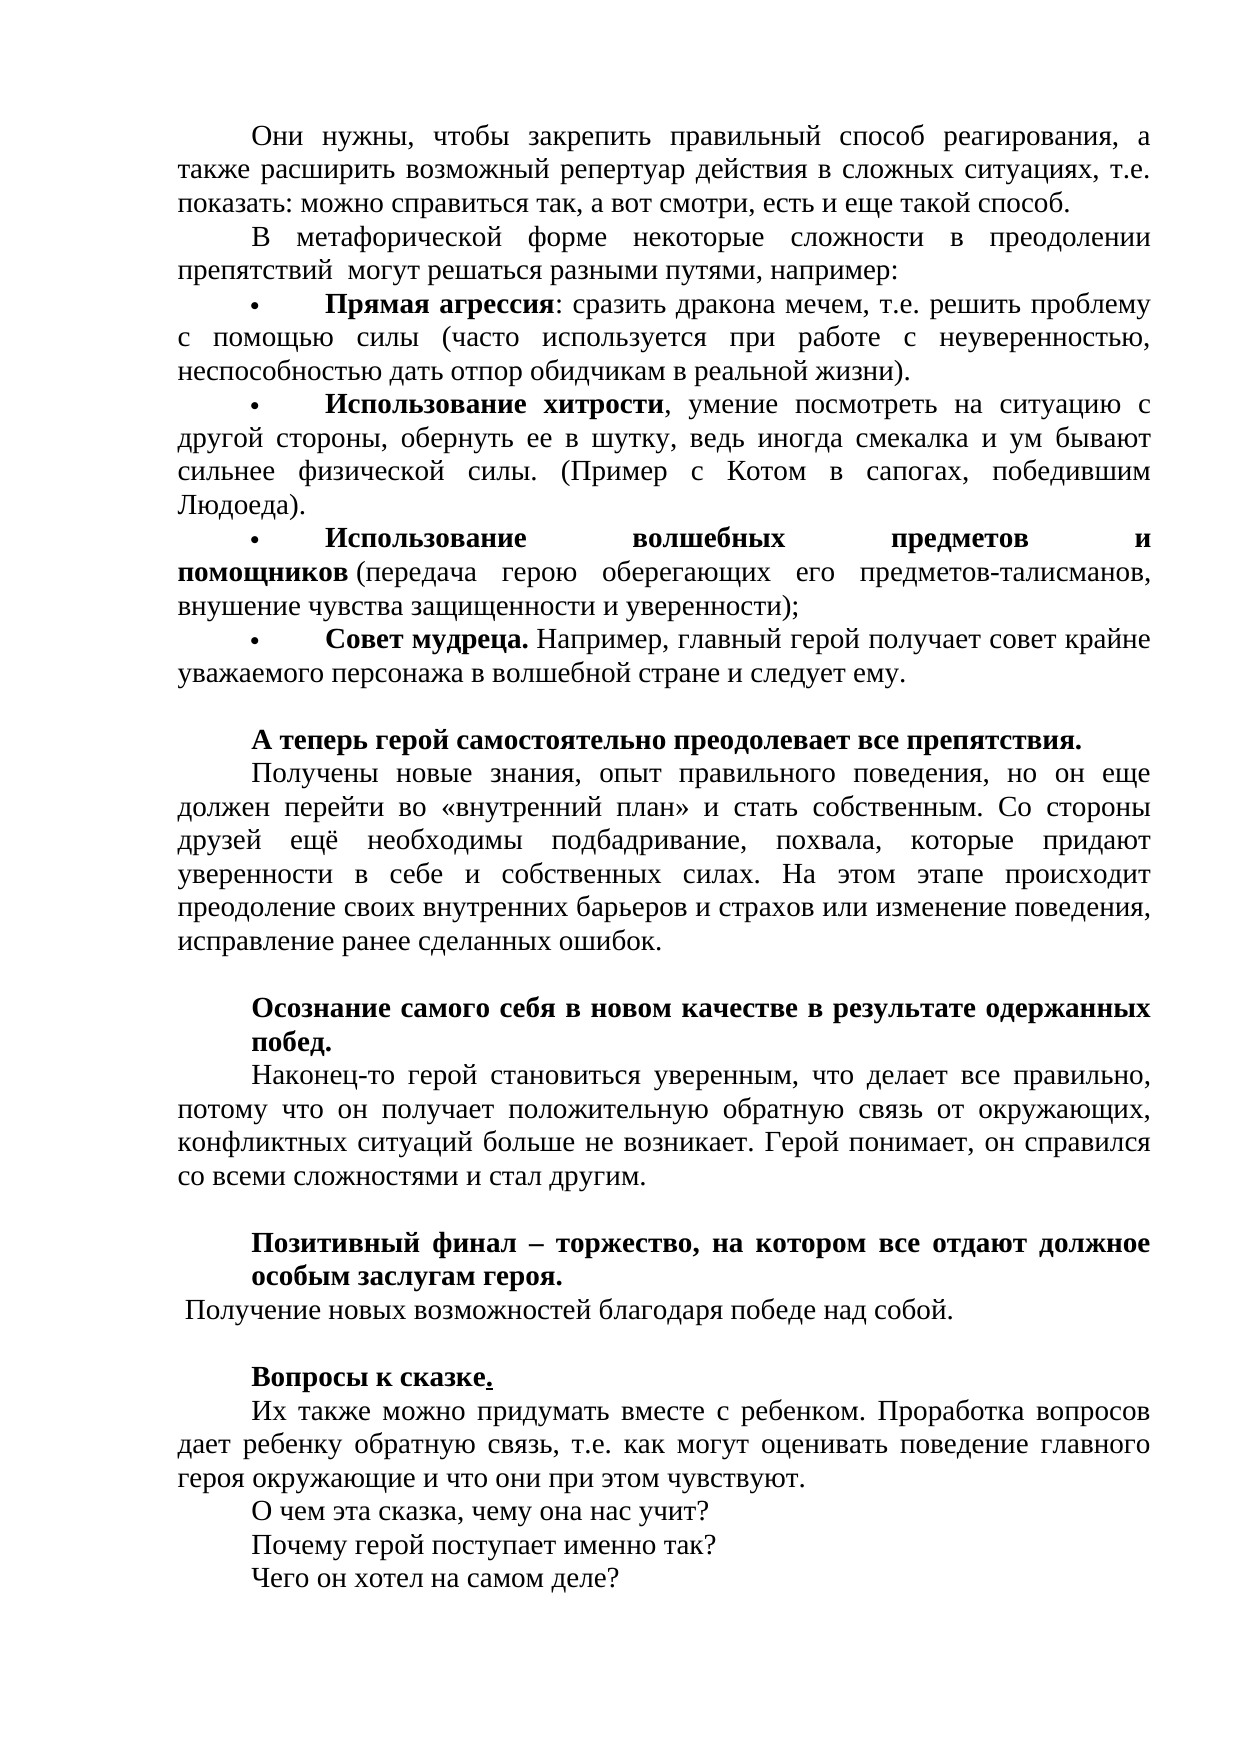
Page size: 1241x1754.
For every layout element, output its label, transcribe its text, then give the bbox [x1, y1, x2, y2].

list Позитивный финал – торжество, на котором все отдают должное особым заслугам героя. [251, 1225, 1152, 1292]
text Их также можно придумать вместе с ребенком. Проработка вопросов дает ребенку обратную связь, т.е. как могут оценивать поведение главного героя окружающие и что они при этом чувствуют. [177, 1393, 1152, 1493]
text О чем эта сказка, чему она нас учит? [177, 1493, 1152, 1527]
text Наконец-то герой становиться уверенным, что делает все правильно, потому что он получает положительную обратную связь от окружающих, конфликтных ситуаций больше не возникает. Герой понимает, он справился со всеми сложностями и стал другим. [177, 1057, 1152, 1191]
text В метафорической форме некоторые сложности в преодолении препятствий могут решаться разными путями, например: [177, 219, 1152, 286]
list Прямая агрессия: сразить дракона мечем, т.е. решить проблему с помощью силы (часто используется при работе с неуверенностью, неспособностью дать отпор обидчикам в реальной жизни). [177, 286, 1152, 386]
text Они нужны, чтобы закрепить правильный способ реагирования, а также расширить возможный репертуар действия в сложных ситуациях, т.е. показать: можно справиться так, а вот смотри, есть и еще такой способ. [177, 118, 1152, 219]
text Получены новые знания, опыт правильного поведения, но он еще должен перейти во «внутренний план» и стать собственным. Со стороны друзей ещё необходимы подбадривание, похвала, которые придают уверенности в себе и собственных силах. На этом этапе происходит преодоление своих внутренних барьеров и страхов или изменение поведения, исправление ранее сделанных ошибок. [177, 755, 1152, 957]
list Совет мудреца. Например, главный герой получает совет крайне уважаемого персонажа в волшебной стране и следует ему. [177, 621, 1152, 688]
text Почему герой поступает именно так? [177, 1527, 1152, 1560]
list Использование хитрости, умение посмотреть на ситуацию с другой стороны, обернуть ее в шутку, ведь иногда смекалка и ум бывают сильнее физической силы. (Пример с Котом в сапогах, победившим Людоеда). [177, 386, 1152, 521]
list Использование волшебных предметов и помощников (передача герою оберегающих его предметов-талисманов, внушение чувства защищенности и уверенности); [177, 521, 1152, 621]
list Осознание самого себя в новом качестве в результате одержанных побед. [251, 990, 1152, 1057]
list Получение новых возможностей благодаря победе над собой. [177, 1292, 1152, 1326]
text Чего он хотел на самом деле? [177, 1560, 1152, 1594]
text Вопросы к сказке. [251, 1359, 1152, 1393]
list А теперь герой самостоятельно преодолевает все препятствия. [251, 722, 1152, 755]
